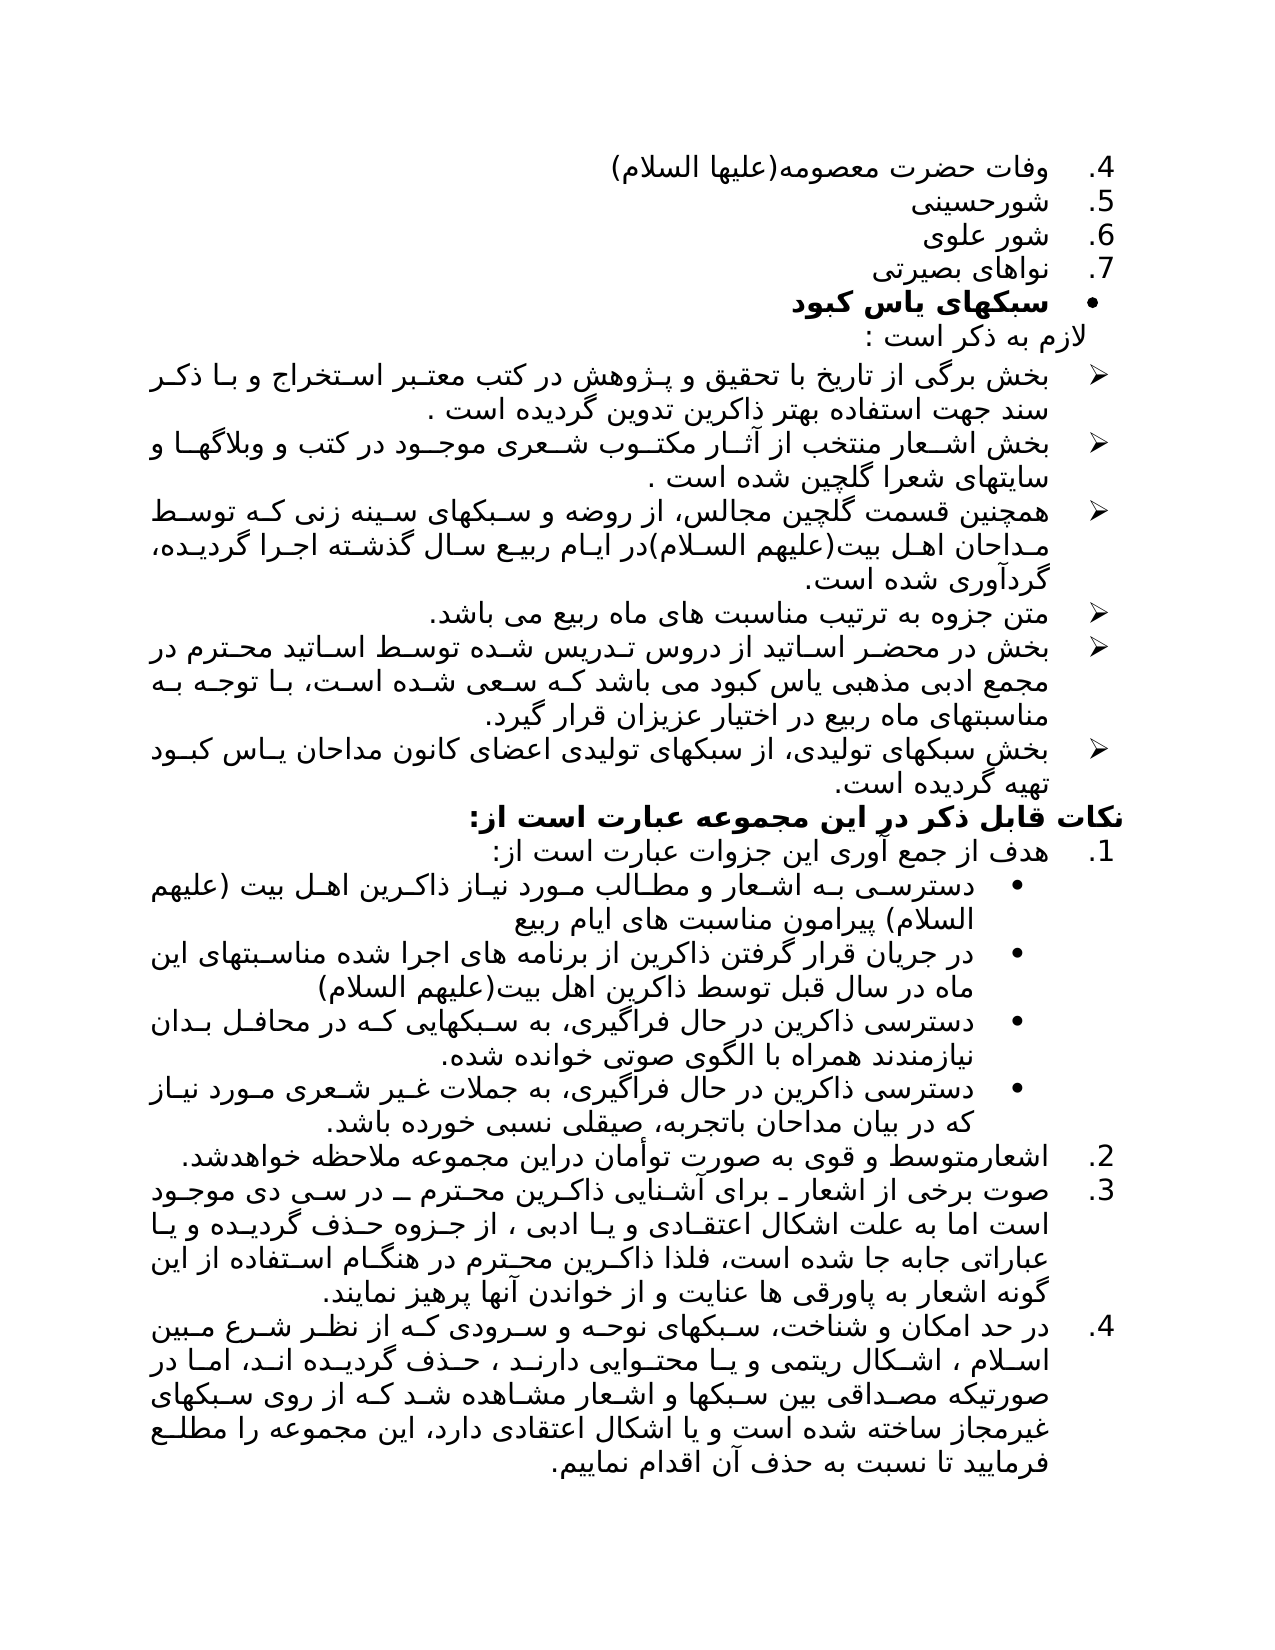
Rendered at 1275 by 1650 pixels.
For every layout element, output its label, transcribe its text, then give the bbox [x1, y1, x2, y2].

list صوت برخی از اشعار ـ برای آشنایی ذاکرین محترم ـ در سی دی موجود است اما به علت اشکال اعتقادی و یا ادبی ، از جزوه حذف گردیده و یا عباراتی جابه جا شده است، فلذا ذاکرین محترم در هنگام استفاده از این گونه اشعار به پاورقی ها عنایت و از خواندن آنها پرهیز نمایند. [150, 1174, 1087, 1309]
list بخش برگی از تاریخ با تحقیق و پژوهش در کتب معتبر استخراج و با ذکر سند جهت استفاده بهتر ذاکرین تدوین گردیده است . [150, 359, 1087, 427]
list دسترسی ذاکرین در حال فراگیری، به جملات غیر شعری مورد نیاز که در بیان مداحان باتجربه، صیقلی نسبی خورده باشد. [150, 1072, 1012, 1140]
list در حد امکان و شناخت، سبکهای نوحه و سرودی که از نظر شرع مبین اسلام ، اشکال ریتمی و یا محتوایی دارند ، حذف گردیده اند، اما در صورتیکه مصداقی بین سبکها و اشعار مشاهده شد که از روی سبکهای غیرمجاز ساخته شده است و یا اشکال اعتقادی دارد، این مجموعه را مطلع فرمایید تا نسبت به حذف آن اقدام نماییم. [150, 1309, 1087, 1479]
text لازم به ذکر است : [150, 320, 1087, 354]
list دسترسی به اشعار و مطالب مورد نیاز ذاکرین اهل بیت (علیهم السلام) پیرامون مناسبت های ایام ربیع [150, 868, 1012, 936]
list اشعارمتوسط و قوی به صورت توأمان دراین مجموعه ملاحظه خواهدشد. [150, 1140, 1087, 1174]
list متن جزوه به ترتیب مناسبت های ماه ربیع می باشد. [150, 596, 1087, 630]
list شور علوی [150, 218, 1087, 252]
list نواهای بصیرتی [150, 252, 1087, 286]
list همچنین قسمت گلچین مجالس، از روضه و سبکهای سینه زنی که توسط مداحان اهل بیت(علیهم السلام)در ایام ربیع سال گذشته اجرا گردیده، گردآوری شده است. [150, 494, 1087, 596]
list دسترسی ذاکرین در حال فراگیری، به سبکهایی که در محافل بدان نیازمندند همراه با الگوی صوتی خوانده شده. [150, 1004, 1012, 1072]
list در جریان قرار گرفتن ذاکرین از برنامه های اجرا شده مناسبتهای این ماه در سال قبل توسط ذاکرین اهل بیت(علیهم السلام) [150, 936, 1012, 1004]
list بخش سبکهای تولیدی، از سبکهای تولیدی اعضای کانون مداحان یاس کبود تهیه گردیده است. [150, 732, 1087, 800]
list بخش اشعار منتخب از آثار مکتوب شعری موجود در کتب و وبلاگها و سایتهای شعرا گلچین شده است . [150, 427, 1087, 494]
list سبکهای یاس کبود [150, 286, 1087, 320]
list بخش در محضر اساتید از دروس تدریس شده توسط اساتید محترم در مجمع ادبی مذهبی یاس کبود می باشد که سعی شده است، با توجه به مناسبتهای ماه ربیع در اختیار عزیزان قرار گیرد. [150, 630, 1087, 732]
list شورحسینی [150, 184, 1087, 218]
list وفات حضرت معصومه(علیها السلام) [150, 150, 1087, 184]
list هدف از جمع آوری این جزوات عبارت است از: [150, 834, 1087, 868]
text نکات قابل ذکر در این مجموعه عبارت است از: [150, 800, 1125, 834]
